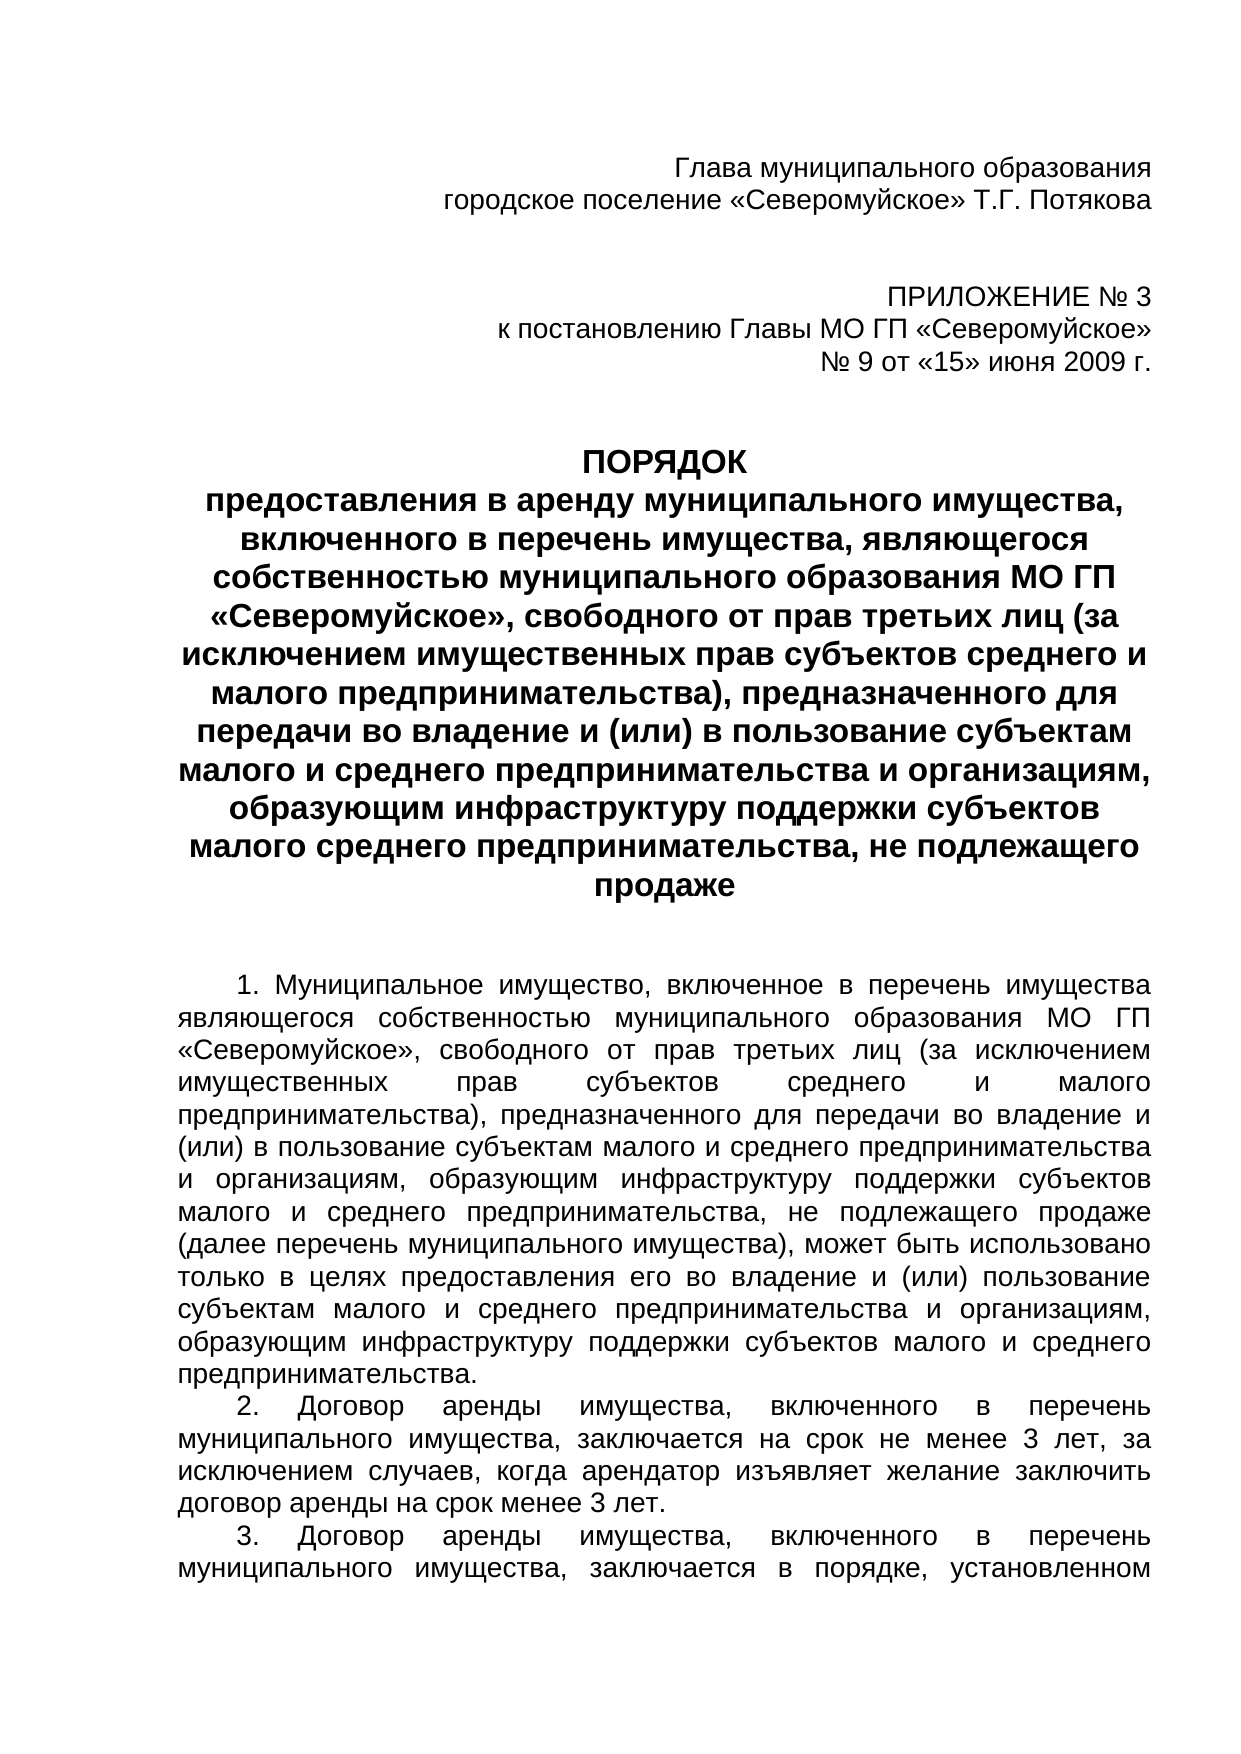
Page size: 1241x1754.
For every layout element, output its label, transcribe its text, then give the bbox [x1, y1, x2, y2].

text к постановлению Главы МО ГП «Северомуйское» [177, 312, 1152, 345]
text ПОРЯДОК [177, 442, 1152, 481]
text № 9 от «15» июня 2009 г. [177, 345, 1152, 377]
text предоставления в аренду муниципального имущества, включенного в перечень имущества, являющегося собственностью муниципального образования МО ГП «Северомуйское», свободного от прав третьих лиц (за исключением имущественных прав субъектов среднего и малого предпринимательства), предназначенного для передачи во владение и (или) в пользование субъектам малого и среднего предпринимательства и организациям, образующим инфраструктуру поддержки субъектов малого среднего предпринимательства, не подлежащего продаже [177, 481, 1152, 903]
text городское поселение «Северомуйское» Т.Г. Потякова [177, 183, 1152, 215]
text 2. Договор аренды имущества, включенного в перечень муниципального имущества, заключается на срок не менее 3 лет, за исключением случаев, когда арендатор изъявляет желание заключить договор аренды на срок менее 3 лет. [177, 1389, 1152, 1519]
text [177, 1519, 1152, 1584]
text ПРИЛОЖЕНИЕ № 3 [177, 280, 1152, 312]
text Глава муниципального образования [177, 151, 1152, 183]
text 1. Муниципальное имущество, включенное в перечень имущества являющегося собственностью муниципального образования МО ГП «Северомуйское», свободного от прав третьих лиц (за исключением имущественных прав субъектов среднего и малого предпринимательства), предназначенного для передачи во владение и (или) в пользование субъектам малого и среднего предпринимательства и организациям, образующим инфраструктуру поддержки субъектов малого и среднего предпринимательства, не подлежащего продаже (далее перечень муниципального имущества), может быть использовано только в целях предоставления его во владение и (или) пользование субъектам малого и среднего предпринимательства и организациям, образующим инфраструктуру поддержки субъектов малого и среднего предпринимательства. [177, 968, 1152, 1389]
